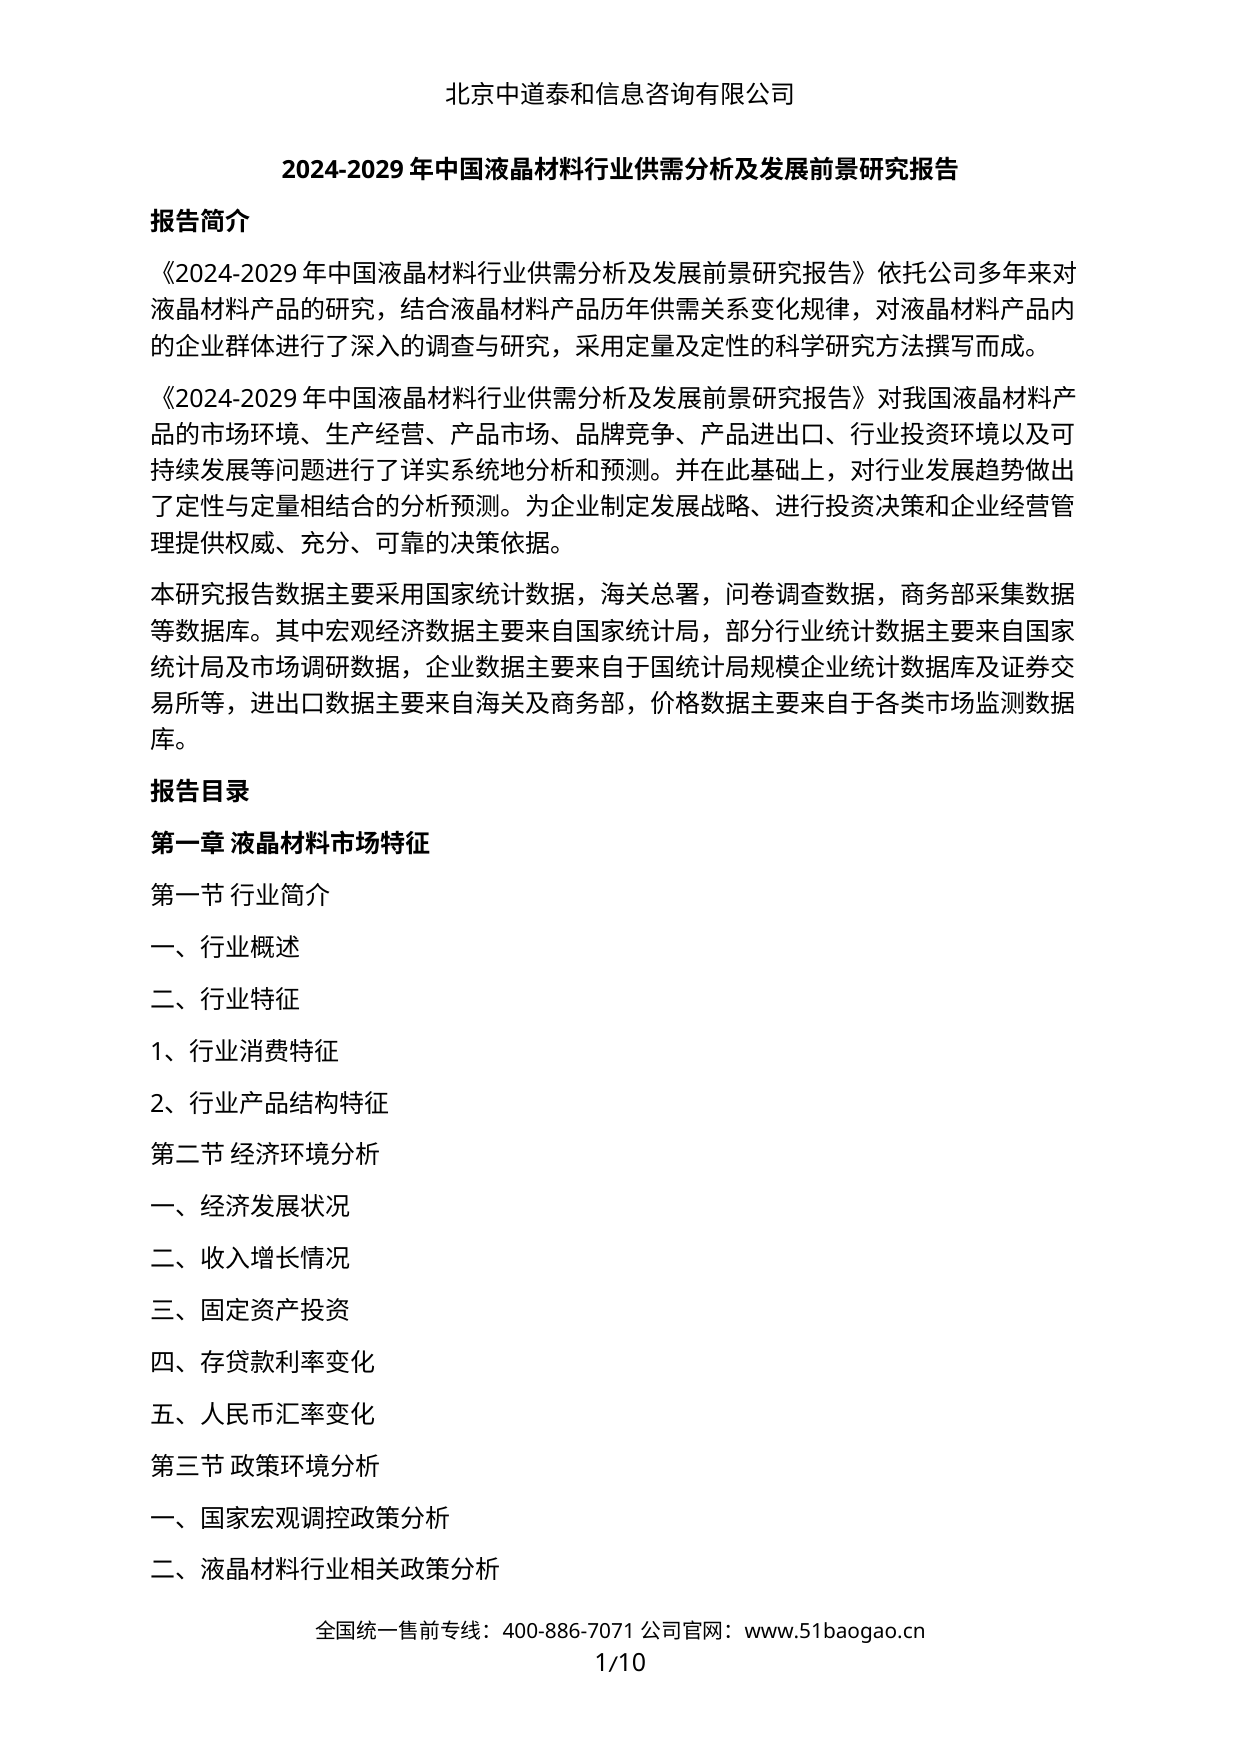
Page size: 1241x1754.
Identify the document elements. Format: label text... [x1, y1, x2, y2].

text 一、行业概述 [150, 927, 1090, 964]
text 报告目录 [150, 772, 1090, 808]
text 本研究报告数据主要采用国家统计数据，海关总署，问卷调查数据，商务部采集数据等数据库。其中宏观经济数据主要来自国家统计局，部分行业统计数据主要来自国家统计局及市场调研数据，企业数据主要来自于国统计局规模企业统计数据库及证券交易所等，进出口数据主要来自海关及商务部，价格数据主要来自于各类市场监测数据库。 [150, 575, 1090, 756]
text 1、行业消费特征 [150, 1031, 1090, 1067]
text 《2024-2029年中国液晶材料行业供需分析及发展前景研究报告》对我国液晶材料产品的市场环境、生产经营、产品市场、品牌竞争、产品进出口、行业投资环境以及可持续发展等问题进行了详实系统地分析和预测。并在此基础上，对行业发展趋势做出了定性与定量相结合的分析预测。为企业制定发展战略、进行投资决策和企业经营管理提供权威、充分、可靠的决策依据。 [150, 378, 1090, 559]
text 报告简介 [150, 202, 1090, 238]
text 一、国家宏观调控政策分析 [150, 1498, 1090, 1534]
text 一、经济发展状况 [150, 1187, 1090, 1223]
text 第一节 行业简介 [150, 876, 1090, 912]
text 三、固定资产投资 [150, 1291, 1090, 1327]
text 第一章 液晶材料市场特征 [150, 824, 1090, 860]
text 四、存贷款利率变化 [150, 1342, 1090, 1379]
text 五、人民币汇率变化 [150, 1394, 1090, 1431]
text 2024-2029年中国液晶材料行业供需分析及发展前景研究报告 [150, 150, 1090, 186]
text 二、液晶材料行业相关政策分析 [150, 1550, 1090, 1586]
text 《2024-2029年中国液晶材料行业供需分析及发展前景研究报告》依托公司多年来对液晶材料产品的研究，结合液晶材料产品历年供需关系变化规律，对液晶材料产品内的企业群体进行了深入的调查与研究，采用定量及定性的科学研究方法撰写而成。 [150, 254, 1090, 362]
text 第三节 政策环境分析 [150, 1446, 1090, 1482]
text 二、行业特征 [150, 979, 1090, 1016]
text 第二节 经济环境分析 [150, 1135, 1090, 1171]
text 2、行业产品结构特征 [150, 1083, 1090, 1119]
text 二、收入增长情况 [150, 1239, 1090, 1275]
